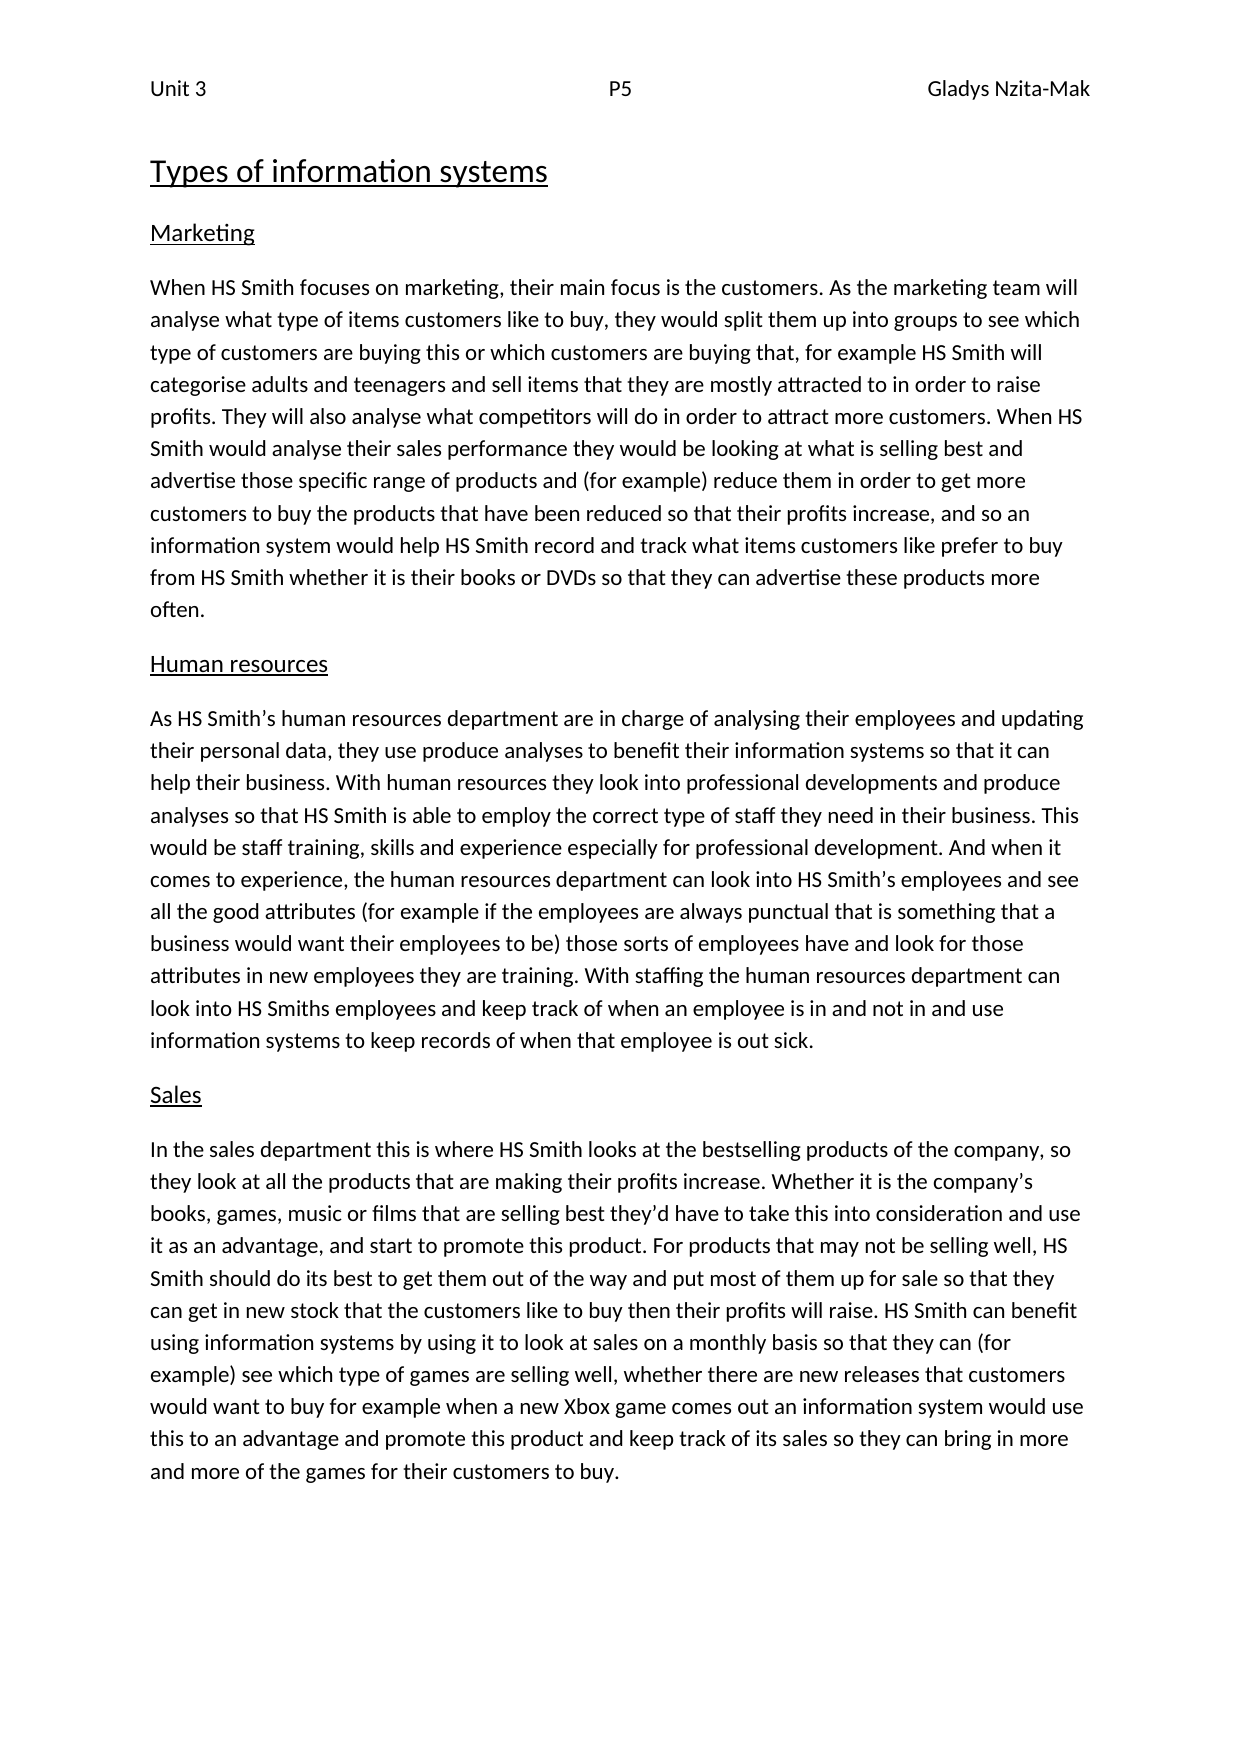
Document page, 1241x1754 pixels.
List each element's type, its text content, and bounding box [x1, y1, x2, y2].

text Types of information systems [150, 150, 1090, 191]
text In the sales department this is where HS Smith looks at the bestselling products of the company, so they look at all the products that are making their profits increase. Whether it is the company’s books, games, music or films that are selling best they’d have to take this into consideration and use it as an advantage, and start to promote this product. For products that may not be selling well, HS Smith should do its best to get them out of the way and put most of them up for sale so that they can get in new stock that the customers like to buy then their profits will raise. HS Smith can benefit using information systems by using it to look at sales on a monthly basis so that they can (for example) see which type of games are selling well, whether there are new releases that customers would want to buy for example when a new Xbox game comes out an information system would use this to an advantage and promote this product and keep track of its sales so they can bring in more and more of the games for their customers to buy. [150, 1135, 1090, 1485]
text Sales [150, 1079, 1090, 1109]
text Human resources [150, 648, 1090, 679]
text Marketing [150, 218, 1090, 248]
text When HS Smith focuses on marketing, their main focus is the customers. As the marketing team will analyse what type of items customers like to buy, they would split them up into groups to see which type of customers are buying this or which customers are buying that, for example HS Smith will categorise adults and teenagers and sell items that they are mostly attracted to in order to raise profits. They will also analyse what competitors will do in order to attract more customers. When HS Smith would analyse their sales performance they would be looking at what is selling best and advertise those specific range of products and (for example) reduce them in order to get more customers to buy the products that have been reduced so that their profits increase, and so an information system would help HS Smith record and track what items customers like prefer to buy from HS Smith whether it is their books or DVDs so that they can advertise these products more often. [150, 273, 1090, 623]
text As HS Smith’s human resources department are in charge of analysing their employees and updating their personal data, they use produce analyses to benefit their information systems so that it can help their business. With human resources they look into professional developments and produce analyses so that HS Smith is able to employ the correct type of staff they need in their business. This would be staff training, skills and experience especially for professional development. And when it comes to experience, the human resources department can look into HS Smith’s employees and see all the good attributes (for example if the employees are always punctual that is something that a business would want their employees to be) those sorts of employees have and look for those attributes in new employees they are training. With staffing the human resources department can look into HS Smiths employees and keep track of when an employee is in and not in and use information systems to keep records of when that employee is out sick. [150, 704, 1090, 1054]
